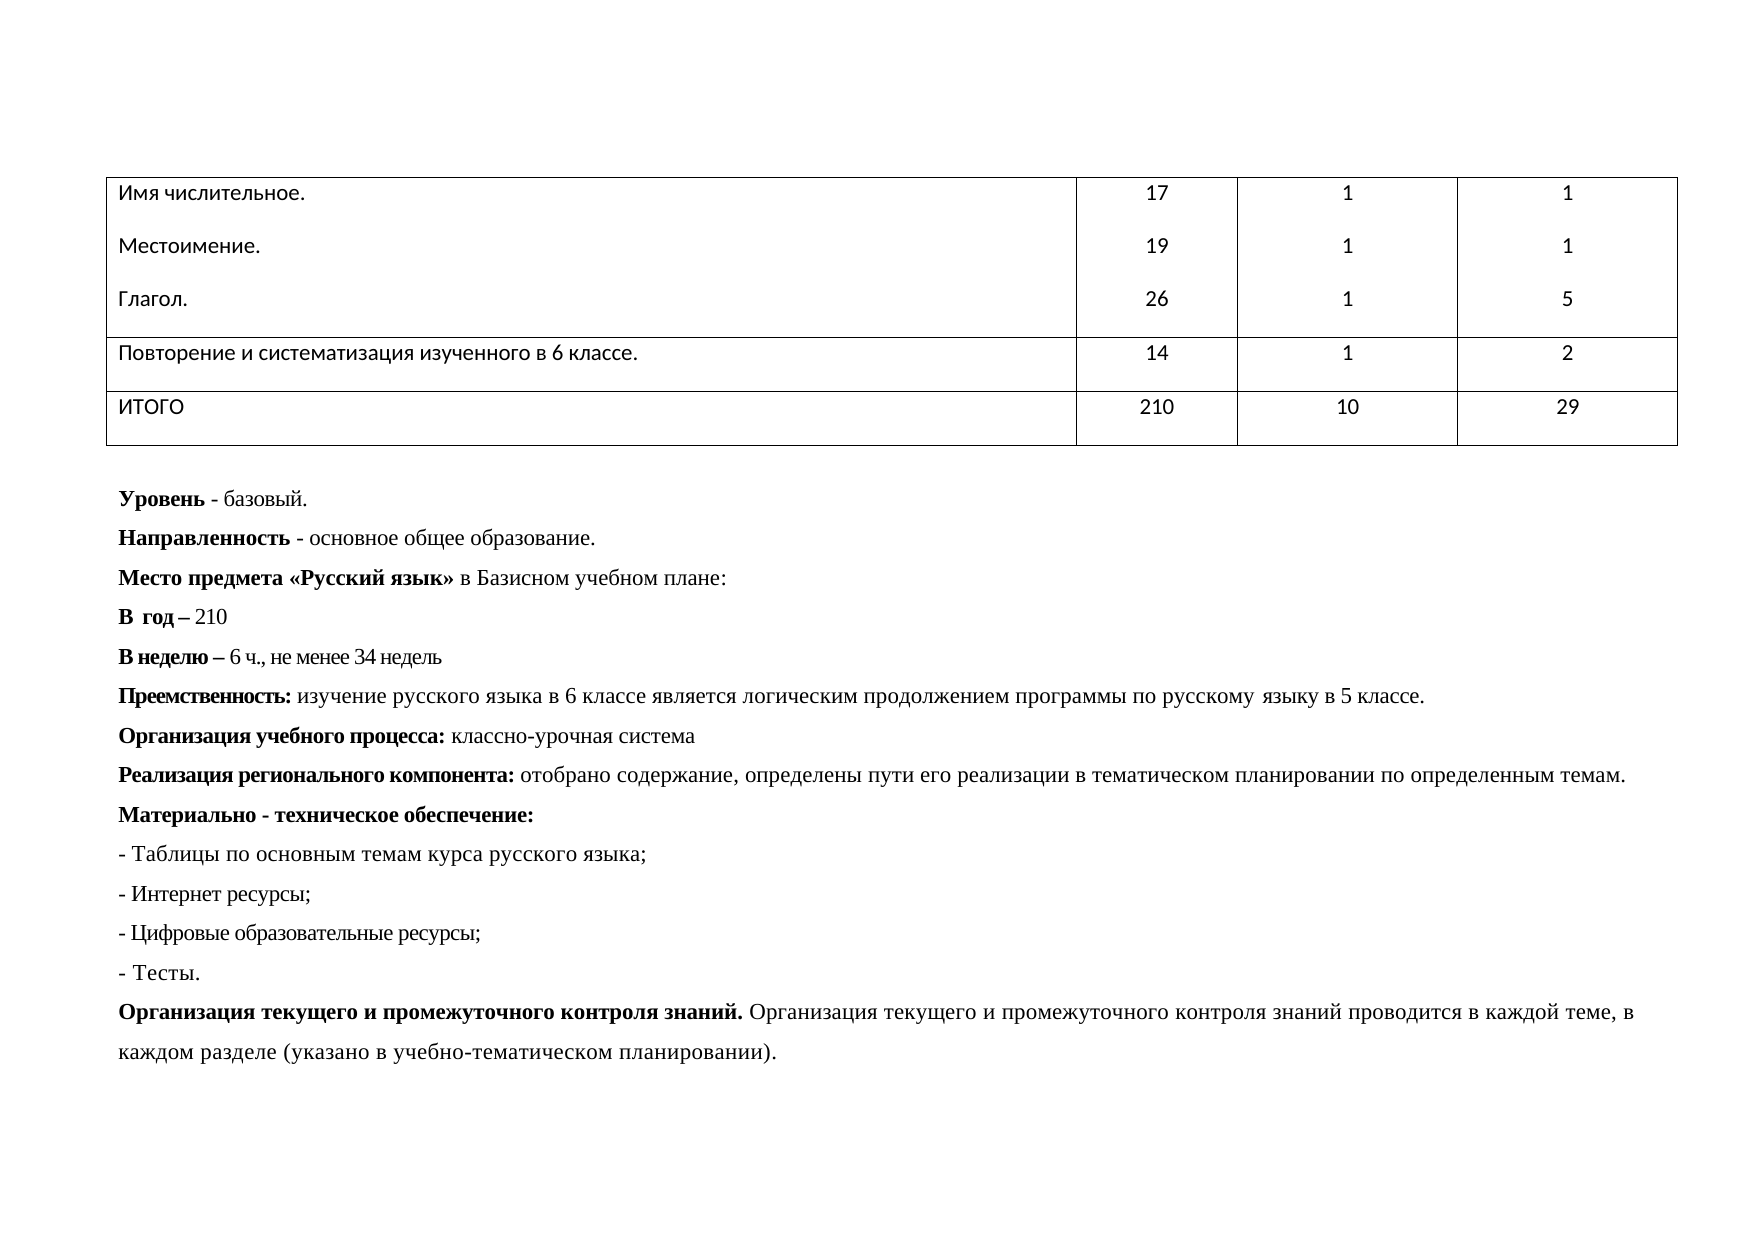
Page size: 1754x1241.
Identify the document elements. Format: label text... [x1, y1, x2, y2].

table_cell 10 [1238, 392, 1457, 444]
table_cell 14 [1077, 338, 1237, 391]
text Организация учебного процесса: классно-урочная система [118, 722, 1636, 748]
table_cell 15 3 3 1 1 5 [1458, 178, 1677, 337]
table_cell 210 [1077, 392, 1237, 444]
table_cell 9 1 1 1 1 1 [1238, 178, 1457, 337]
text В неделю – 6 ч., не менее 34 недель [118, 643, 1636, 669]
table_cell 118 27 29 17 19 26 [1077, 178, 1237, 337]
text В год – 210 [118, 603, 1636, 630]
text Преемственность: изучение русского языка в 6 классе является логическим продолжением программы по русскому языку в 5 классе. [118, 682, 1636, 709]
text Направленность - основное общее образование. [118, 524, 1636, 551]
table_cell ИТОГО [107, 392, 1076, 444]
table_cell 29 [1458, 392, 1677, 444]
text - Тесты. [118, 959, 1636, 985]
table_cell 1 [1238, 338, 1457, 391]
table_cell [107, 178, 1076, 337]
text - Цифровые образовательные ресурсы; [118, 919, 1636, 946]
text - Таблицы по основным темам курса русского языка; [118, 840, 1636, 867]
text Реализация регионального компонента: отобрано содержание, определены пути его реализации в тематическом планировании по определенным темам. [118, 761, 1636, 788]
text Место предмета «Русский язык» в Базисном учебном плане: [118, 564, 1636, 590]
table_cell Повторение и систематизация изученного в 6 классе. [107, 338, 1076, 391]
text Материально - техническое обеспечение: [118, 801, 1636, 827]
table_cell 2 [1458, 338, 1677, 391]
text Организация текущего и промежуточного контроля знаний. Организация текущего и промежуточного контроля знаний проводится в каждой теме, в каждом разделе (указано в учебно-тематическом планировании). [118, 998, 1636, 1064]
text - Интернет ресурсы; [118, 880, 1636, 906]
text Уровень - базовый. [118, 485, 1636, 511]
